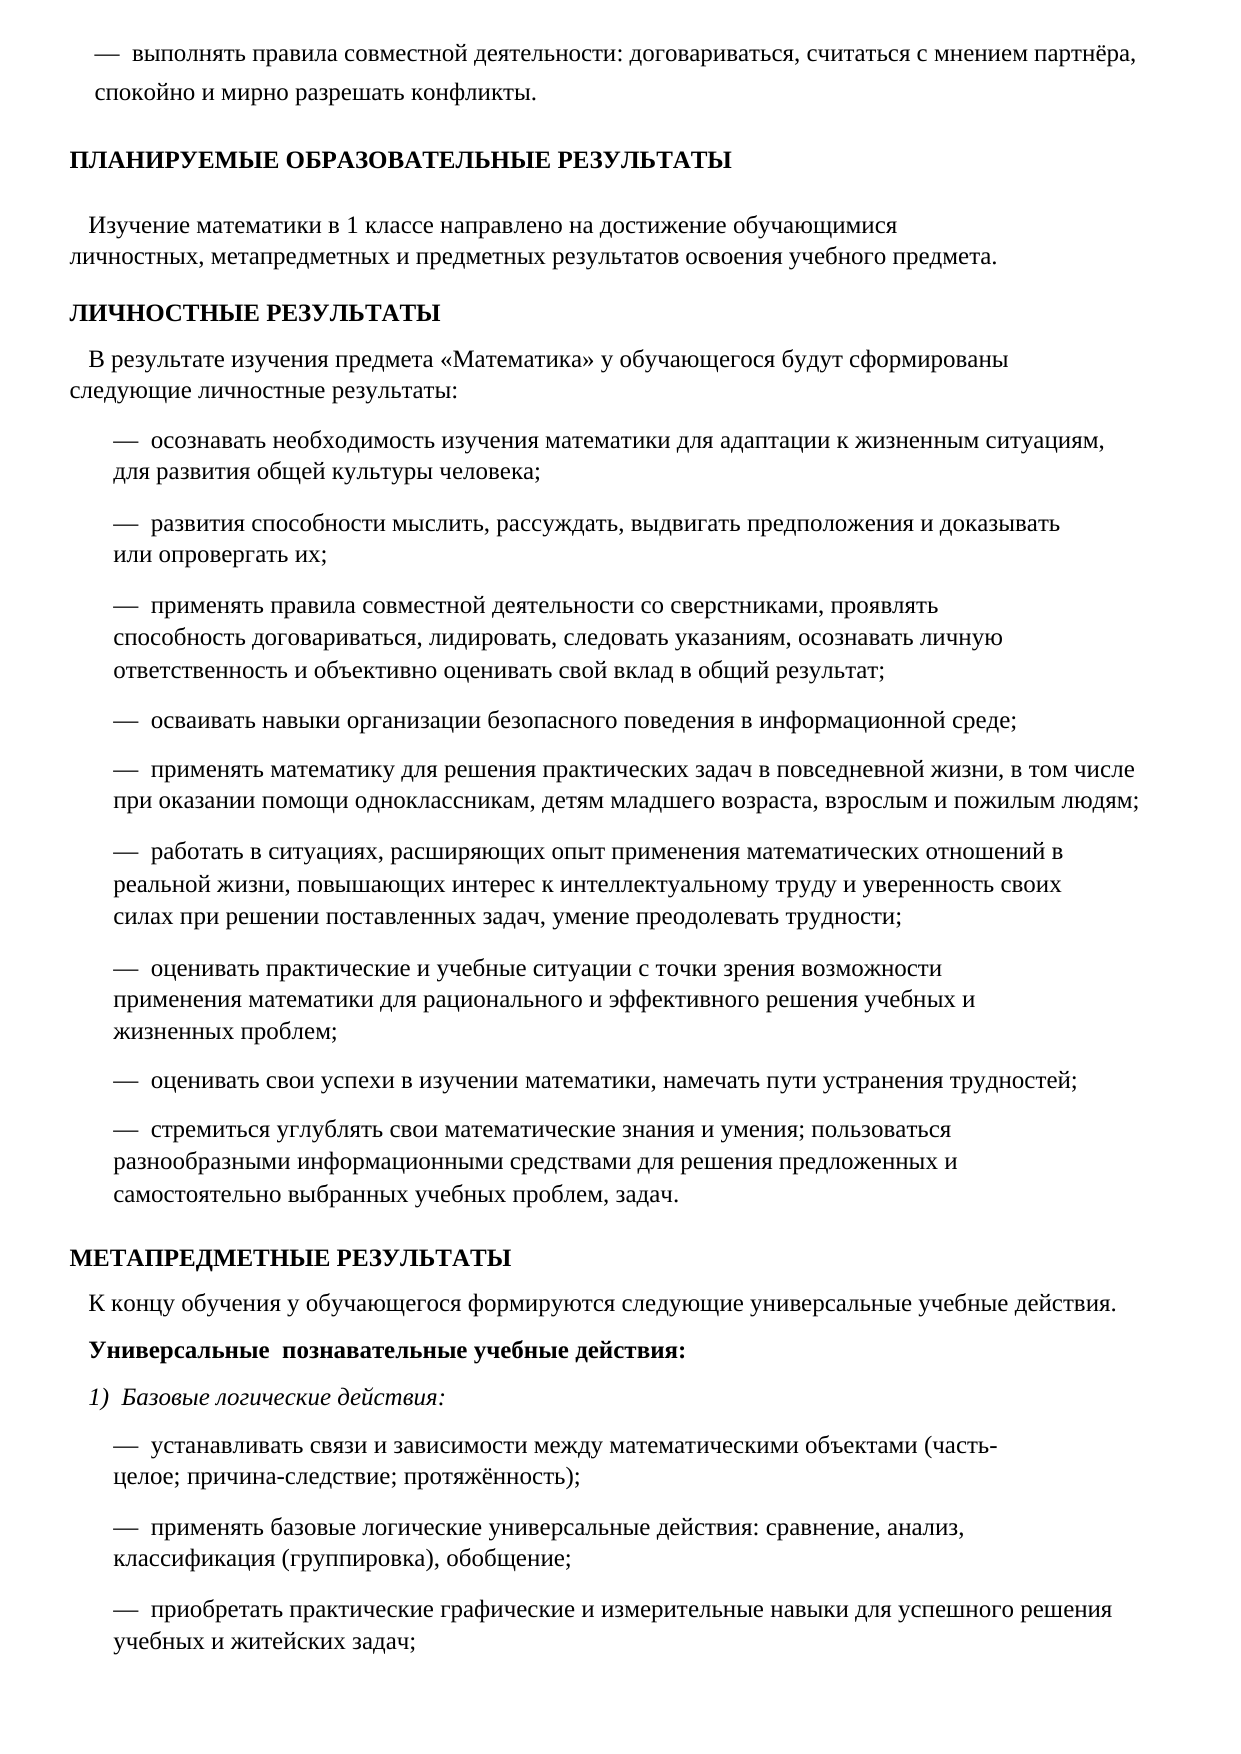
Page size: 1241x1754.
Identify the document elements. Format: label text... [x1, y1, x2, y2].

text — осознавать необходимость изучения математики для адаптации к жизненным ситуациям, для развития общей культуры человека; [113, 425, 1143, 485]
text Изучение математики в 1 классе направлено на достижение обучающимися личностных, метапредметных и предметных результатов освоения учебного предмета. [69, 210, 1038, 270]
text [69, 38, 1158, 105]
text 1) Базовые логические действия: [88, 1384, 1158, 1411]
text Универсальные познавательные учебные действия: [88, 1337, 1158, 1364]
text — применять математику для решения практических задач в повседневной жизни, в том числе при оказании помощи одноклассникам, детям младшего возраста, взрослым и пожилым людям; [113, 754, 1143, 814]
text — приобретать практические графические и измерительные навыки для успешного решения учебных и житейских задач; [113, 1594, 1113, 1654]
text МЕТАПРЕДМЕТНЫЕ РЕЗУЛЬТАТЫ [69, 1245, 1158, 1272]
text К концу обучения у обучающегося формируются следующие универсальные учебные действия. [88, 1290, 1158, 1317]
text — устанавливать связи и зависимости между математическими объектами (часть-целое; причина-следствие; протяжённость); [113, 1430, 1053, 1490]
text — оценивать свои успехи в изучении математики, намечать пути устранения трудностей; [113, 1067, 1158, 1094]
text — применять базовые логические универсальные действия: сравнение, анализ, классификация (группировка), обобщение; [113, 1512, 1128, 1572]
text — развития способности мыслить, рассуждать, выдвигать предположения и доказывать или опровергать их; [113, 508, 1098, 568]
text — применять правила совместной деятельности со сверстниками, проявлять способность договариваться, лидировать, следовать указаниям, осознавать личную ответственность и объективно оценивать свой вклад в общий результат; [113, 590, 1068, 683]
text В результате изучения предмета «Математика» у обучающегося будут сформированы следующие личностные результаты: [69, 344, 1128, 404]
text ПЛАНИРУЕМЫЕ ОБРАЗОВАТЕЛЬНЫЕ РЕЗУЛЬТАТЫ [69, 146, 1158, 174]
text — осваивать навыки организации безопасного поведения в информационной среде; [113, 707, 1158, 734]
text — оценивать практические и учебные ситуации с точки зрения возможности применения математики для рационального и эффективного решения учебных и жизненных проблем; [113, 953, 1068, 1044]
text — работать в ситуациях, расширяющих опыт применения математических отношений в реальной жизни, повышающих интерес к интеллектуальному труду и уверенность своих силах при решении поставленных задач, умение преодолевать трудности; [113, 836, 1128, 930]
text — стремиться углублять свои математические знания и умения; пользоваться разнообразными информационными средствами для решения предложенных и самостоятельно выбранных учебных проблем, задач. [113, 1114, 1128, 1207]
text ЛИЧНОСТНЫЕ РЕЗУЛЬТАТЫ [69, 299, 1158, 327]
